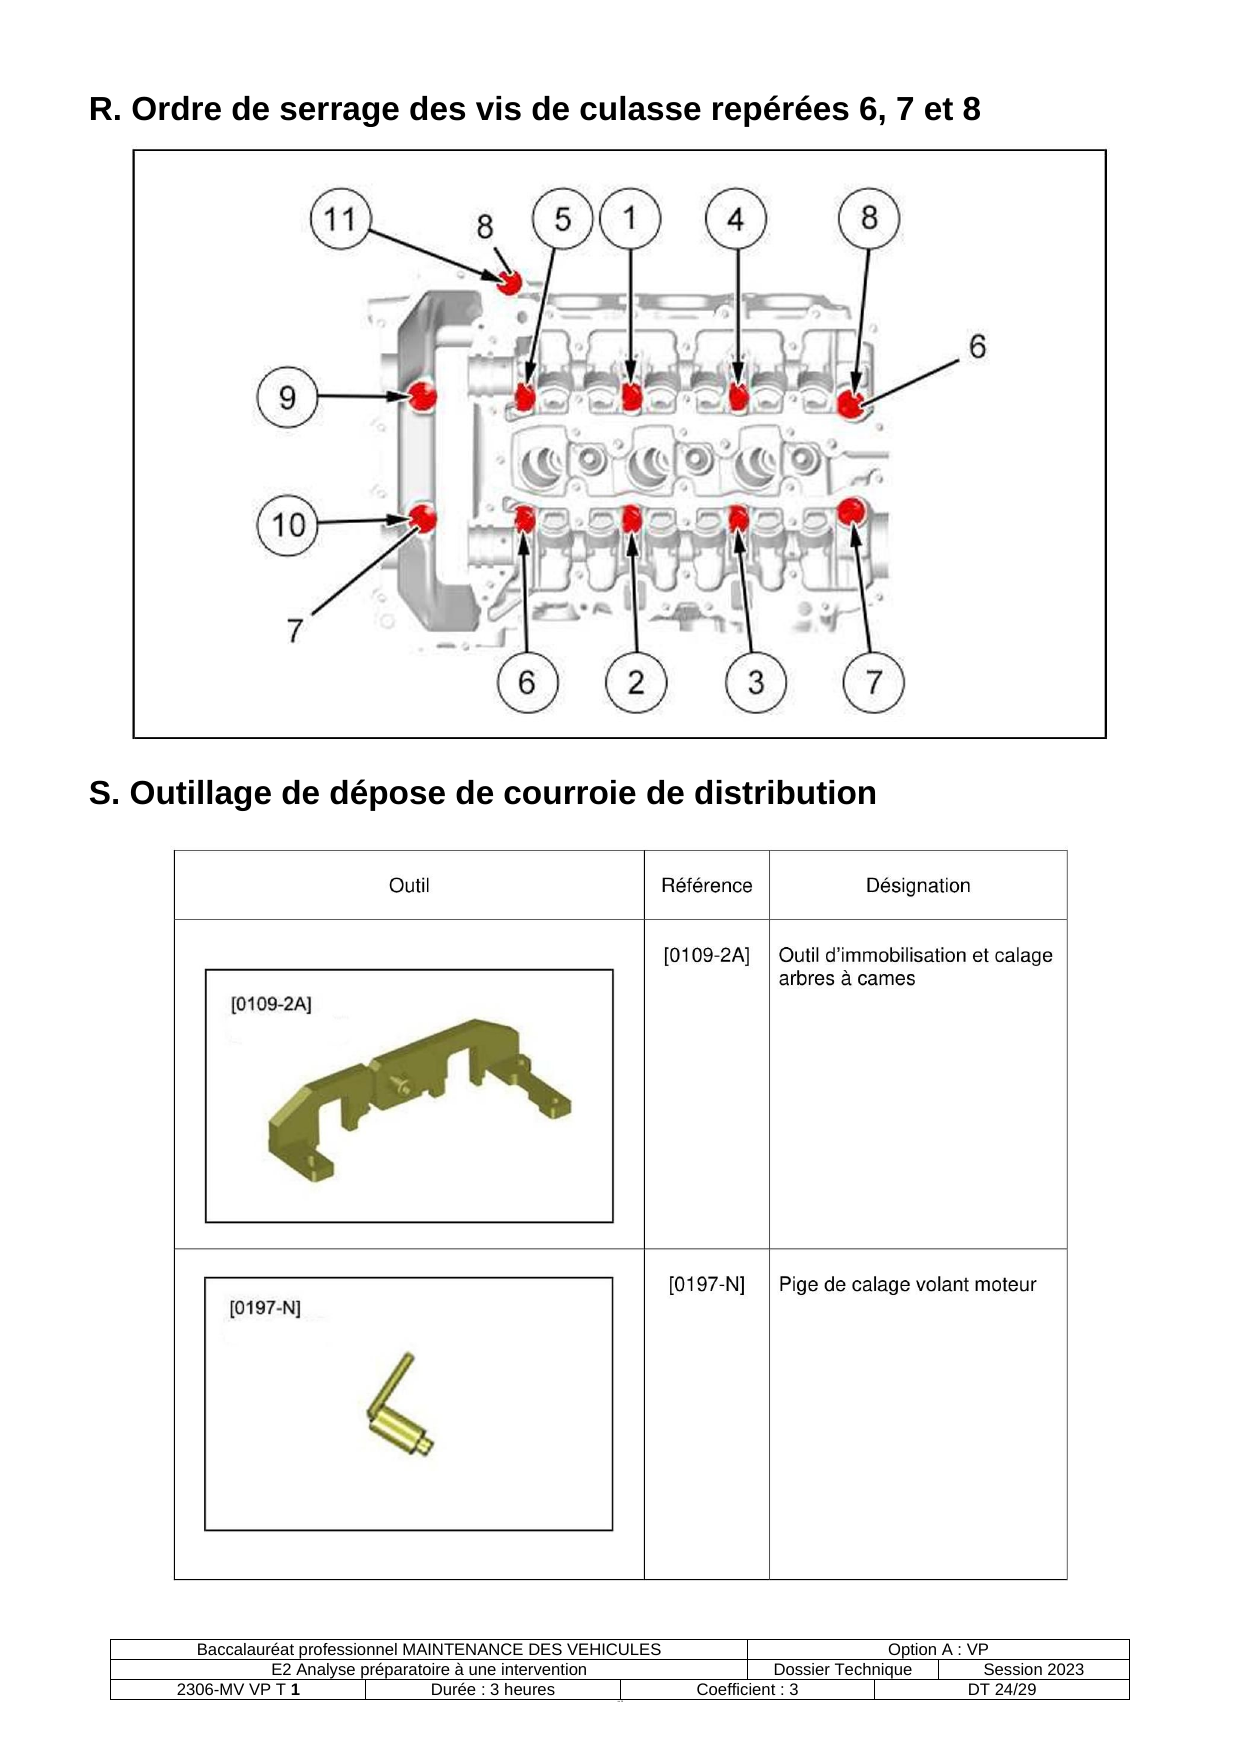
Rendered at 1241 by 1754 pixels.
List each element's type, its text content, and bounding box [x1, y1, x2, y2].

text R. Ordre de serrage des vis de culasse repérées 6, 7 et 8 [89, 89, 1152, 127]
text S. Outillage de dépose de courroie de distribution [89, 773, 1152, 811]
picture [123, 127, 1117, 745]
picture [159, 840, 1081, 1592]
